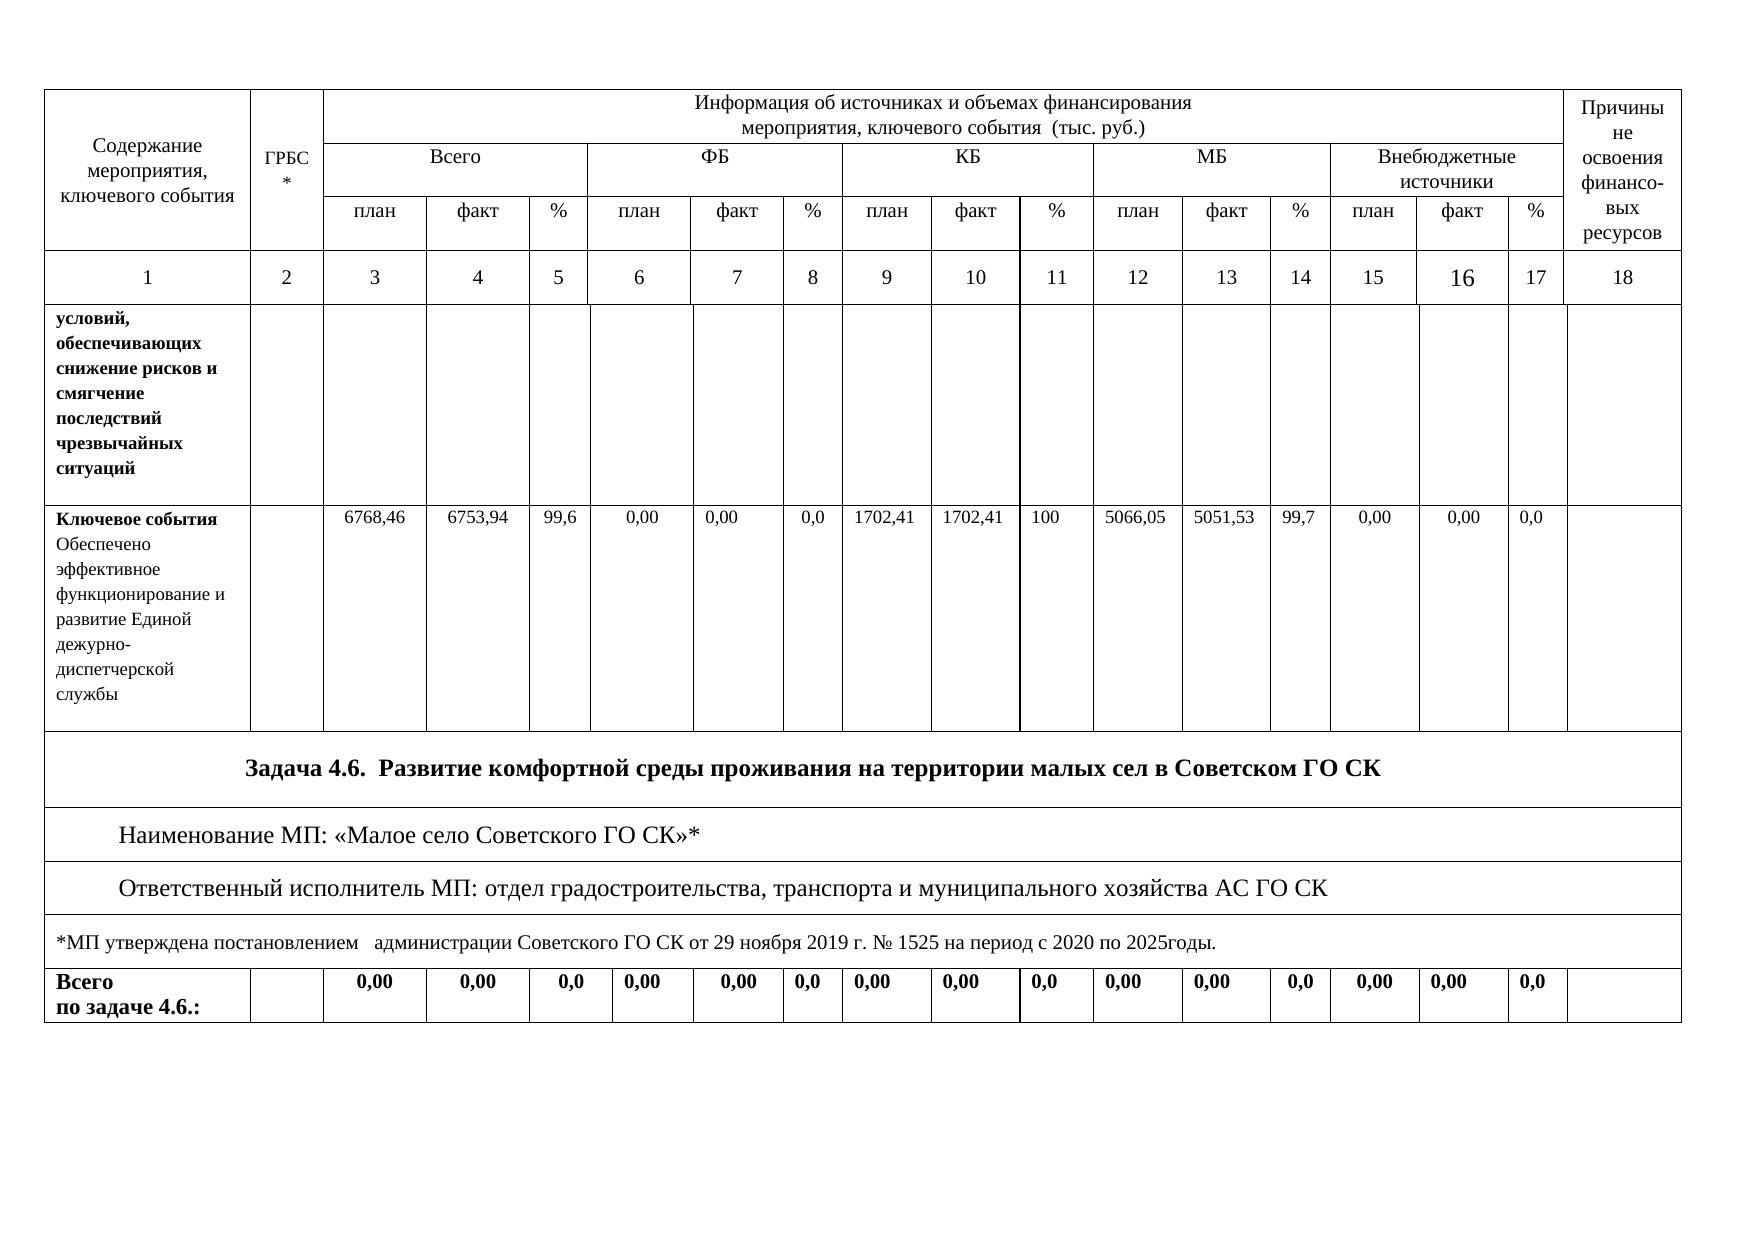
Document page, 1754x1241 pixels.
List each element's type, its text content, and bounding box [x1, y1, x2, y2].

table_cell план [1094, 197, 1182, 250]
table_cell план [1331, 197, 1416, 250]
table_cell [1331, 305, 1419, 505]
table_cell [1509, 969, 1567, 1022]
table_cell % [1271, 197, 1330, 250]
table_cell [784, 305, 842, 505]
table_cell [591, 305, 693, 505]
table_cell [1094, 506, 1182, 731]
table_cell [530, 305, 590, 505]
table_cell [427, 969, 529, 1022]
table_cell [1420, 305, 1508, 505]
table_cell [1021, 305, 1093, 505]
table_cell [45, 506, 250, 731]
table_cell 6 [588, 251, 690, 304]
table_cell Внебюджетные источники [1331, 144, 1563, 196]
table_cell 1 [45, 251, 250, 304]
table_cell 17 [1509, 251, 1563, 304]
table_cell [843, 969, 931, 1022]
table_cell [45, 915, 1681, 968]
table_cell 15 [1331, 251, 1416, 304]
table_cell 5 [530, 251, 587, 304]
table_cell 16 [1417, 251, 1508, 304]
table_cell факт [1417, 197, 1508, 250]
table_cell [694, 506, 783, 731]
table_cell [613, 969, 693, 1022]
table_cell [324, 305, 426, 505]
table_cell 11 [1021, 251, 1093, 304]
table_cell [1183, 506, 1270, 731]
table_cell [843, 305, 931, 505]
table_cell 13 [1183, 251, 1270, 304]
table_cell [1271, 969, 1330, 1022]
table_header Содержание мероприятия, ключевого события [45, 90, 250, 250]
table_cell 4 [427, 251, 529, 304]
table_cell МБ [1094, 144, 1330, 196]
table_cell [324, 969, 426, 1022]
table_cell факт [1183, 197, 1270, 250]
table_cell факт [427, 197, 529, 250]
table_cell 18 [1564, 251, 1681, 304]
table_cell 2 [251, 251, 323, 304]
table_cell % [784, 197, 842, 250]
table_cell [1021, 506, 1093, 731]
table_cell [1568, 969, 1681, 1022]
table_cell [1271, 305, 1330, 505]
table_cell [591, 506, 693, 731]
table_cell факт [691, 197, 783, 250]
table_cell 3 [324, 251, 426, 304]
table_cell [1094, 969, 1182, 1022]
table_cell ФБ [588, 144, 842, 196]
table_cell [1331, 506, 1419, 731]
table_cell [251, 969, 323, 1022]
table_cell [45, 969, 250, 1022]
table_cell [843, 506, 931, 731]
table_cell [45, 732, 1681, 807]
table_cell Всего [324, 144, 587, 196]
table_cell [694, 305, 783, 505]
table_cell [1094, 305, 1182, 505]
table_cell КБ [843, 144, 1093, 196]
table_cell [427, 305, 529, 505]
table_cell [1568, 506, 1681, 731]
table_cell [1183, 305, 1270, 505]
table_header ГРБС* [251, 90, 323, 250]
table_cell 12 [1094, 251, 1182, 304]
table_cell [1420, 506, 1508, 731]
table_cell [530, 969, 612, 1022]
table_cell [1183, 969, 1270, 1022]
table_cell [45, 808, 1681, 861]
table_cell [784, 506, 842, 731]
table_cell план [588, 197, 690, 250]
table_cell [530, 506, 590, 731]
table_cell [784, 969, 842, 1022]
table_cell % [1021, 197, 1093, 250]
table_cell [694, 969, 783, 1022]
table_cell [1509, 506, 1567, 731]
table_cell 9 [843, 251, 931, 304]
table_cell % [530, 197, 587, 250]
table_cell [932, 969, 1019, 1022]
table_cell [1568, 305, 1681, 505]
table_cell план [324, 197, 426, 250]
table_header Информация об источниках и объемах финансирования мероприятия, ключевого события (тыс. руб.) [324, 90, 1563, 142]
table_cell % [1509, 197, 1563, 250]
table_cell 8 [784, 251, 842, 304]
table_cell план [843, 197, 931, 250]
table_cell 14 [1271, 251, 1330, 304]
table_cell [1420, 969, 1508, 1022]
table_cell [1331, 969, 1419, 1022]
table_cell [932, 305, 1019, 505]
table_cell 7 [691, 251, 783, 304]
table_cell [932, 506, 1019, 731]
table_cell факт [932, 197, 1019, 250]
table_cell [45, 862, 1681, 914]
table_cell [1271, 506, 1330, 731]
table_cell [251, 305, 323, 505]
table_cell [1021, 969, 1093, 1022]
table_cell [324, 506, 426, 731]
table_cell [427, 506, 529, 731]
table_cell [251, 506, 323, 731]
table_cell 10 [932, 251, 1019, 304]
table_header Причины не освоения финансо-вых ресурсов [1564, 90, 1681, 250]
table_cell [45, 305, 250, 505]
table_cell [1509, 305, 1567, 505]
